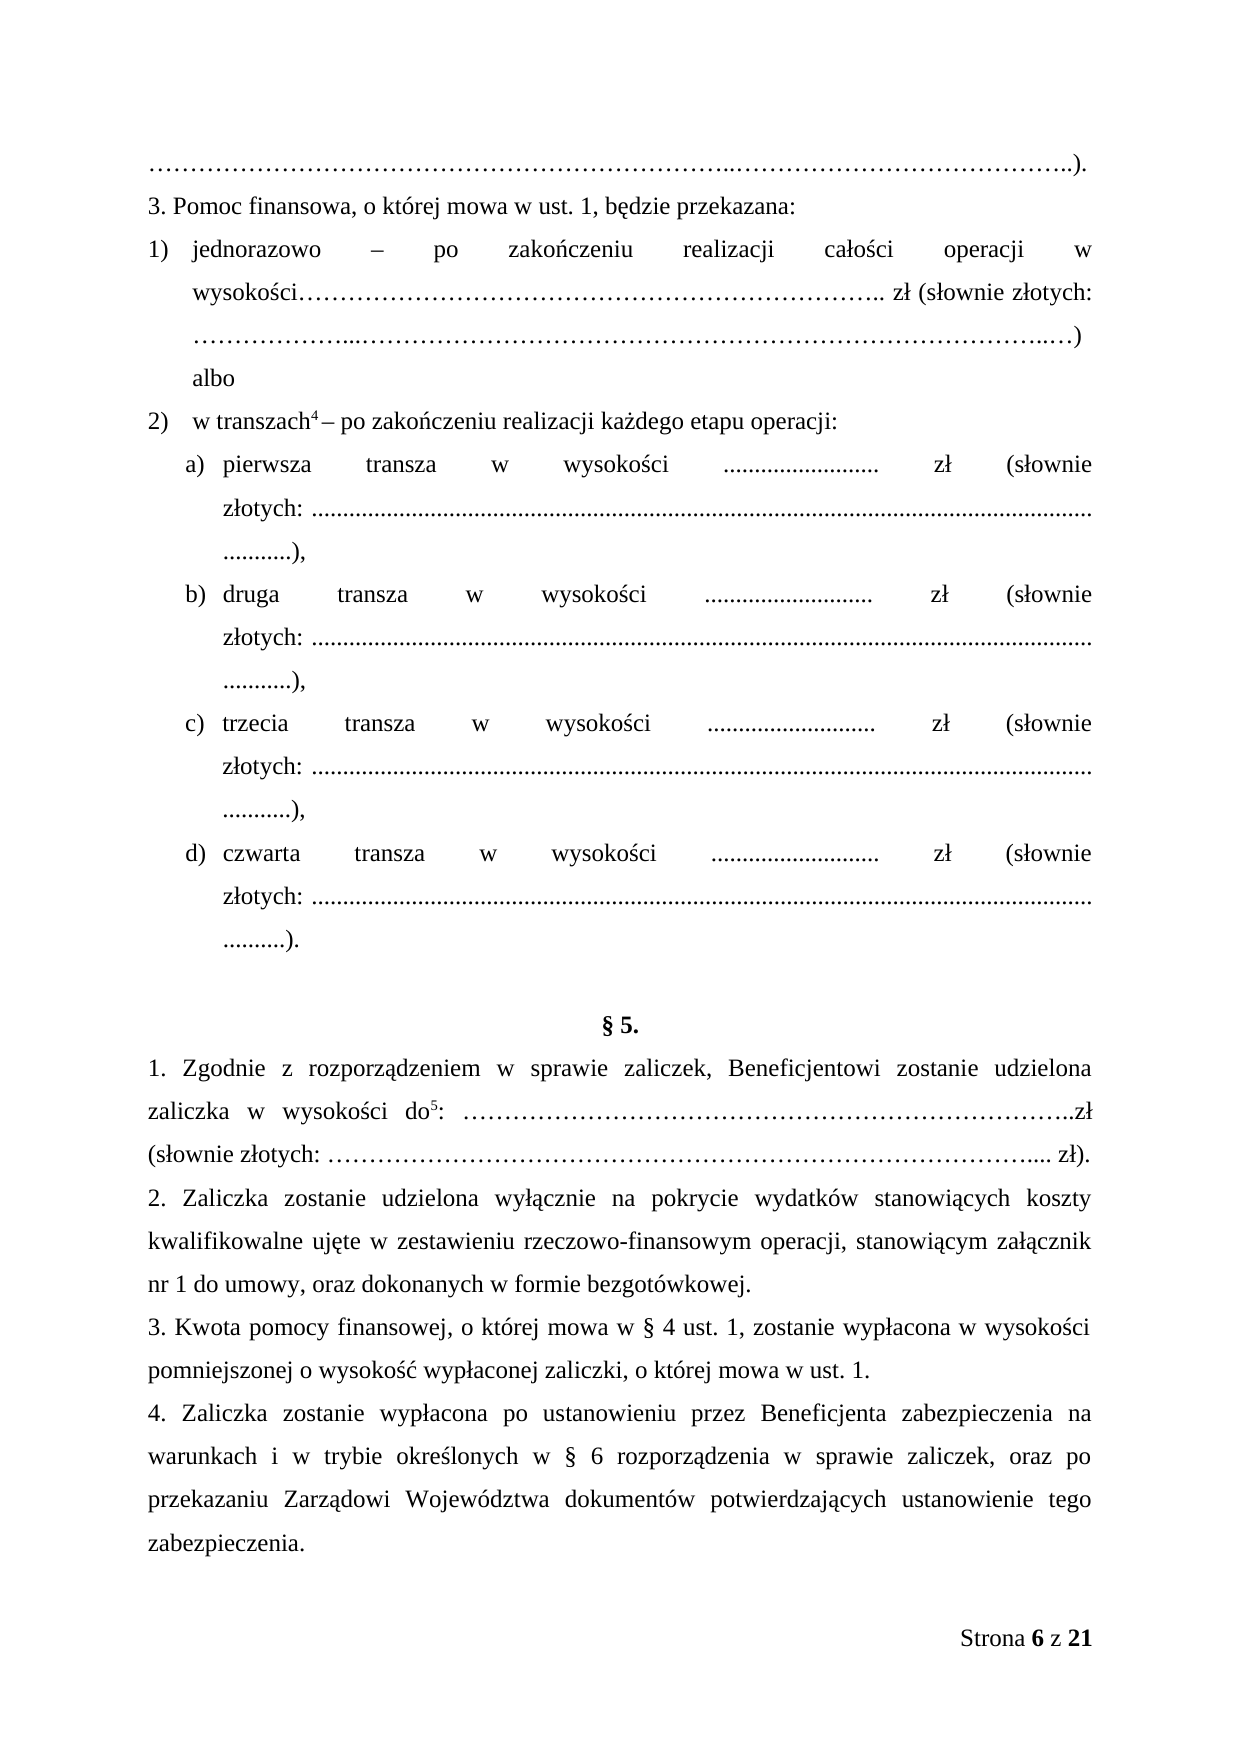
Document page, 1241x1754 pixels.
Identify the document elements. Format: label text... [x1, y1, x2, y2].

text 3. Pomoc finansowa, o której mowa w ust. 1, będzie przekazana: [148, 191, 1092, 219]
text § 5. [148, 1010, 1092, 1039]
list pierwsza transza w wysokości ......................... zł (słownie złotych: ........................................................................................................................................), [185, 449, 1092, 564]
list druga transza w wysokości ........................... zł (słownie złotych: ........................................................................................................................................), [185, 579, 1092, 694]
list trzecia transza w wysokości ........................... zł (słownie złotych: ........................................................................................................................................), [185, 708, 1092, 823]
text 2. Zaliczka zostanie udzielona wyłącznie na pokrycie wydatków stanowiących koszty kwalifikowalne ujęte w zestawieniu rzeczowo-finansowym operacji, stanowiącym załącznik nr 1 do umowy, oraz dokonanych w formie bezgotówkowej. [148, 1183, 1092, 1298]
text 3. Kwota pomocy finansowej, o której mowa w § 4 ust. 1, zostanie wypłacona w wysokości pomniejszonej o wysokość wypłaconej zaliczki, o której mowa w ust. 1. [148, 1312, 1092, 1384]
text 1. Zgodnie z rozporządzeniem w sprawie zaliczek, Beneficjentowi zostanie udzielona zaliczka w wysokości do: ………………………………………………………………..zł (słownie złotych: ………………………………………………………………………….... zł). [148, 1053, 1092, 1168]
list albo [192, 363, 1092, 392]
list ……………………………………………………………..…………………………………..). [148, 148, 1092, 176]
list w transzach – po zakończeniu realizacji każdego etapu operacji: [148, 406, 1092, 435]
list jednorazowo – po zakończeniu realizacji całości operacji w wysokości…………………………………………………………….. zł (słownie złotych: ………………...………………………………………………………………………..…) [148, 234, 1092, 349]
list czwarta transza w wysokości ........................... zł (słownie złotych: .......................................................................................................................................). [185, 838, 1092, 953]
text 4. Zaliczka zostanie wypłacona po ustanowieniu przez Beneficjenta zabezpieczenia na warunkach i w trybie określonych w § 6 rozporządzenia w sprawie zaliczek, oraz po przekazaniu Zarządowi Województwa dokumentów potwierdzających ustanowienie tego zabezpieczenia. [148, 1398, 1092, 1556]
